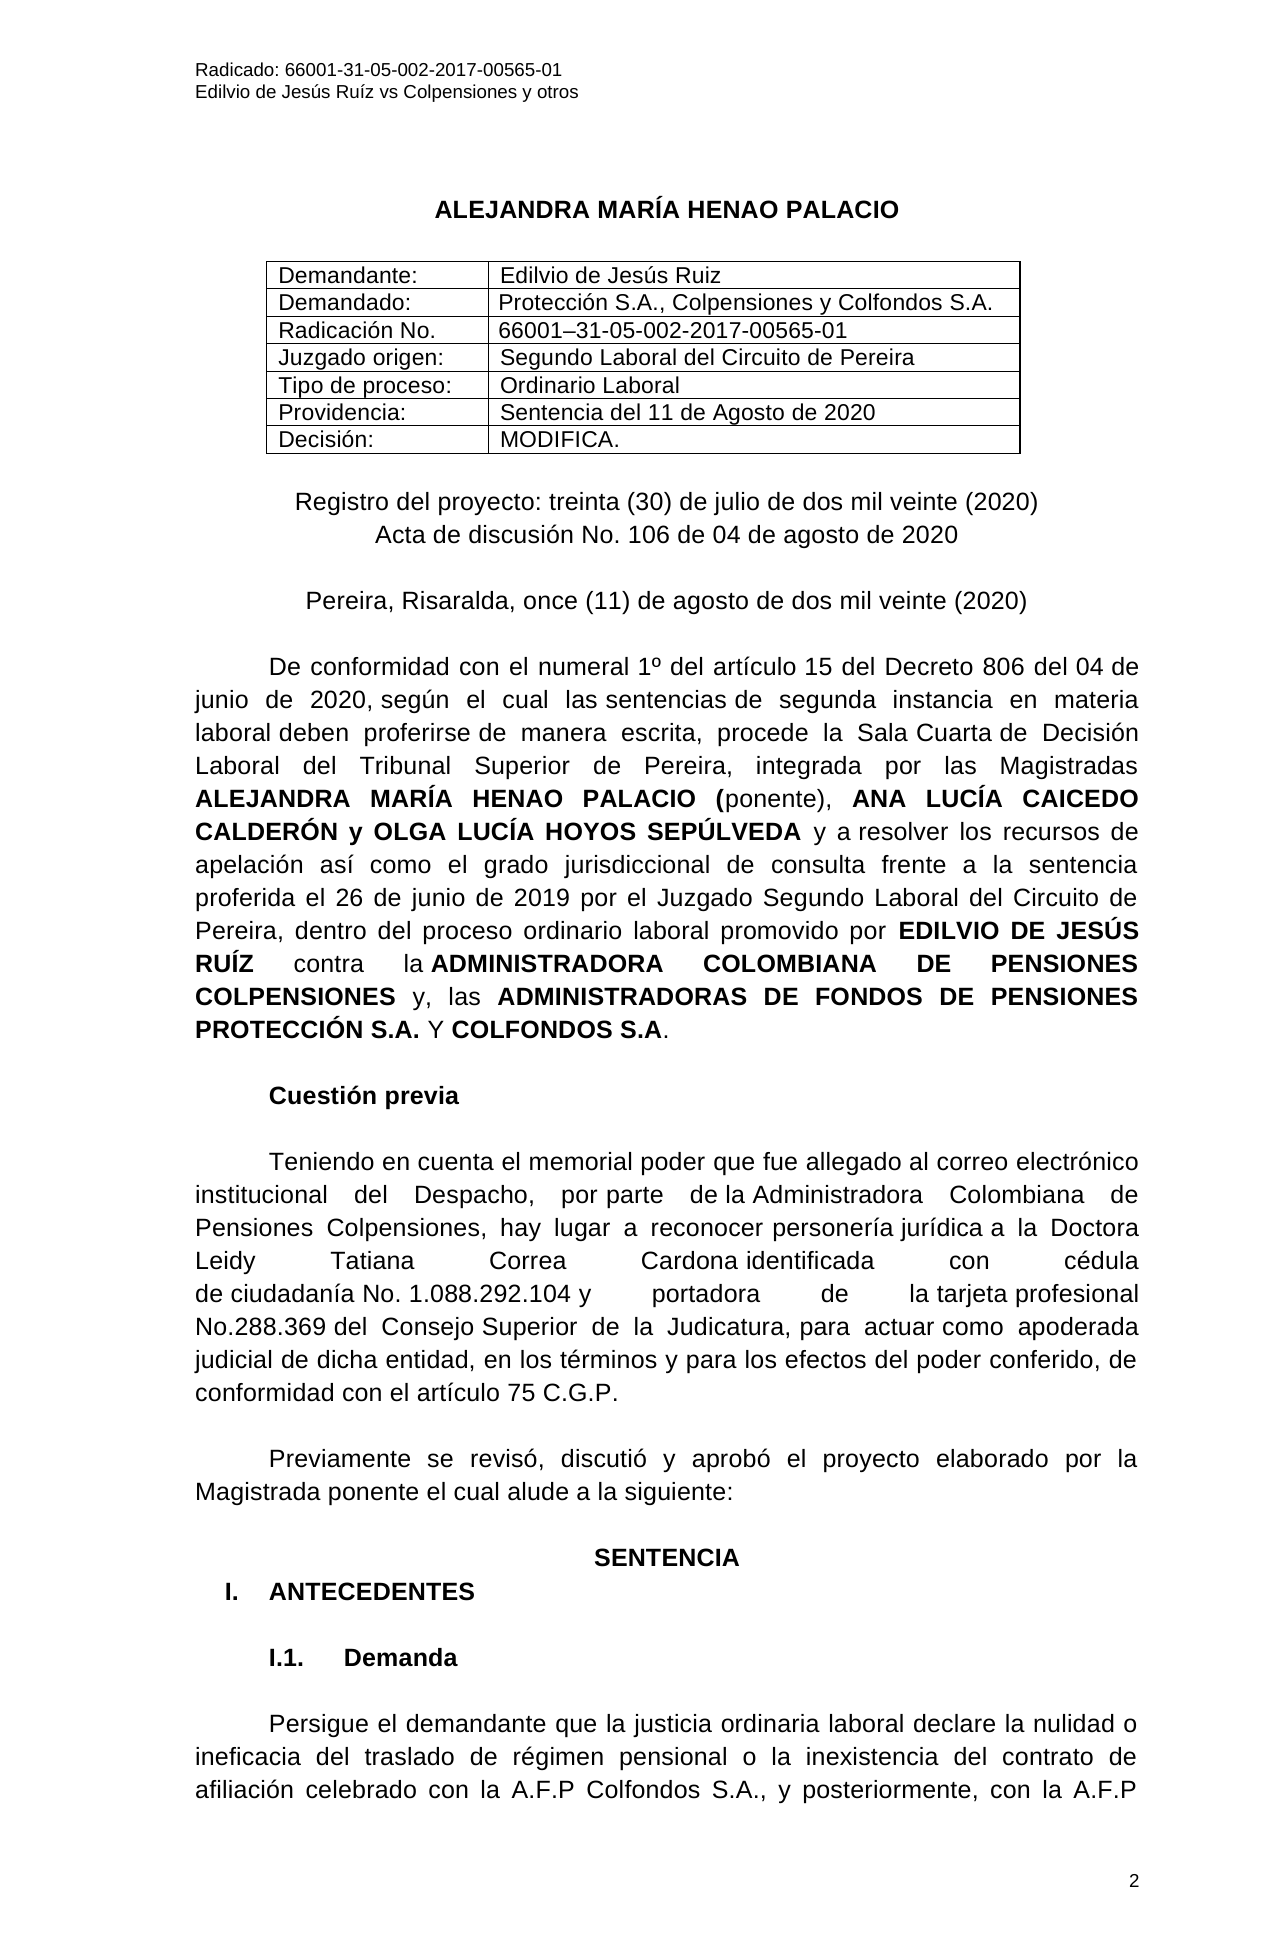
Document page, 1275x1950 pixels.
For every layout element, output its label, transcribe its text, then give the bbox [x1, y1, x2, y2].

table_header Demandante: [267, 262, 488, 288]
table_cell Juzgado origen: [267, 344, 488, 371]
text De conformidad con el numeral 1º del artículo 15 del Decreto 806 del 04 de junio de 2020, según el cual las sentencias de segunda instancia en materia laboral deben proferirse de manera escrita, procede la Sala Cuarta de Decisión Laboral del Tribunal Superior de Pereira, integrada por las Magistradas ALEJANDRA MARÍA HENAO PALACIO (ponente), ANA LUCÍA CAICEDO CALDERÓN y OLGA LUCÍA HOYOS SEPÚLVEDA y a resolver los recursos de apelación así como el grado jurisdiccional de consulta frente a la sentencia proferida el 26 de junio de 2019 por el Juzgado Segundo Laboral del Circuito de Pereira, dentro del proceso ordinario laboral promovido por EDILVIO DE JESÚS RUÍZ contra la ADMINISTRADORA COLOMBIANA DE PENSIONES COLPENSIONES y, las ADMINISTRADORAS DE FONDOS DE PENSIONES PROTECCIÓN S.A. Y COLFONDOS S.A. [195, 652, 1139, 1044]
list ANTECEDENTES [224, 1576, 1139, 1605]
table_cell Providencia: [267, 399, 488, 425]
table_cell Segundo Laboral del Circuito de Pereira [489, 344, 1019, 371]
text Pereira, Risaralda, once (11) de agosto de dos mil veinte (2020) [195, 586, 1139, 614]
table_cell Radicación No. [267, 317, 488, 343]
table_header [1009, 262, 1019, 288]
table_cell Ordinario Laboral [489, 372, 1019, 398]
table_cell MODIFICA. [489, 426, 1019, 453]
text ALEJANDRA MARÍA HENAO PALACIO [195, 195, 1139, 224]
table_cell 66001–31-05-002-2017-00565-01 [489, 317, 1019, 343]
table_cell Protección S.A., Colpensiones y Colfondos S.A. [489, 289, 1019, 316]
text Registro del proyecto: treinta (30) de julio de dos mil veinte (2020) [195, 487, 1139, 516]
text Cuestión previa [195, 1081, 1139, 1110]
table_cell Sentencia del 11 de Agosto de 2020 [489, 399, 1019, 425]
text Teniendo en cuenta el memorial poder que fue allegado al correo electrónico institucional del Despacho, por parte de la Administradora Colombiana de Pensiones Colpensiones, hay lugar a reconocer personería jurídica a la Doctora Leidy Tatiana Correa Cardona identificada con cédula de ciudadanía No. 1.088.292.104 y portadora de la tarjeta profesional No.288.369 del Consejo Superior de la Judicatura, para actuar como apoderada judicial de dicha entidad, en los términos y para los efectos del poder conferido, de conformidad con el artículo 75 C.G.P. [195, 1147, 1139, 1407]
list Demanda [269, 1642, 1139, 1671]
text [195, 1708, 1139, 1803]
text Previamente se revisó, discutió y aprobó el proyecto elaborado por la Magistrada ponente el cual alude a la siguiente: [195, 1444, 1139, 1506]
table_cell Tipo de proceso: [267, 372, 488, 398]
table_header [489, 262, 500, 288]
text SENTENCIA [195, 1543, 1139, 1572]
table_cell Decisión: [267, 426, 488, 453]
text Acta de discusión No. 106 de 04 de agosto de 2020 [195, 520, 1139, 548]
table_cell Demandado: [267, 289, 488, 316]
